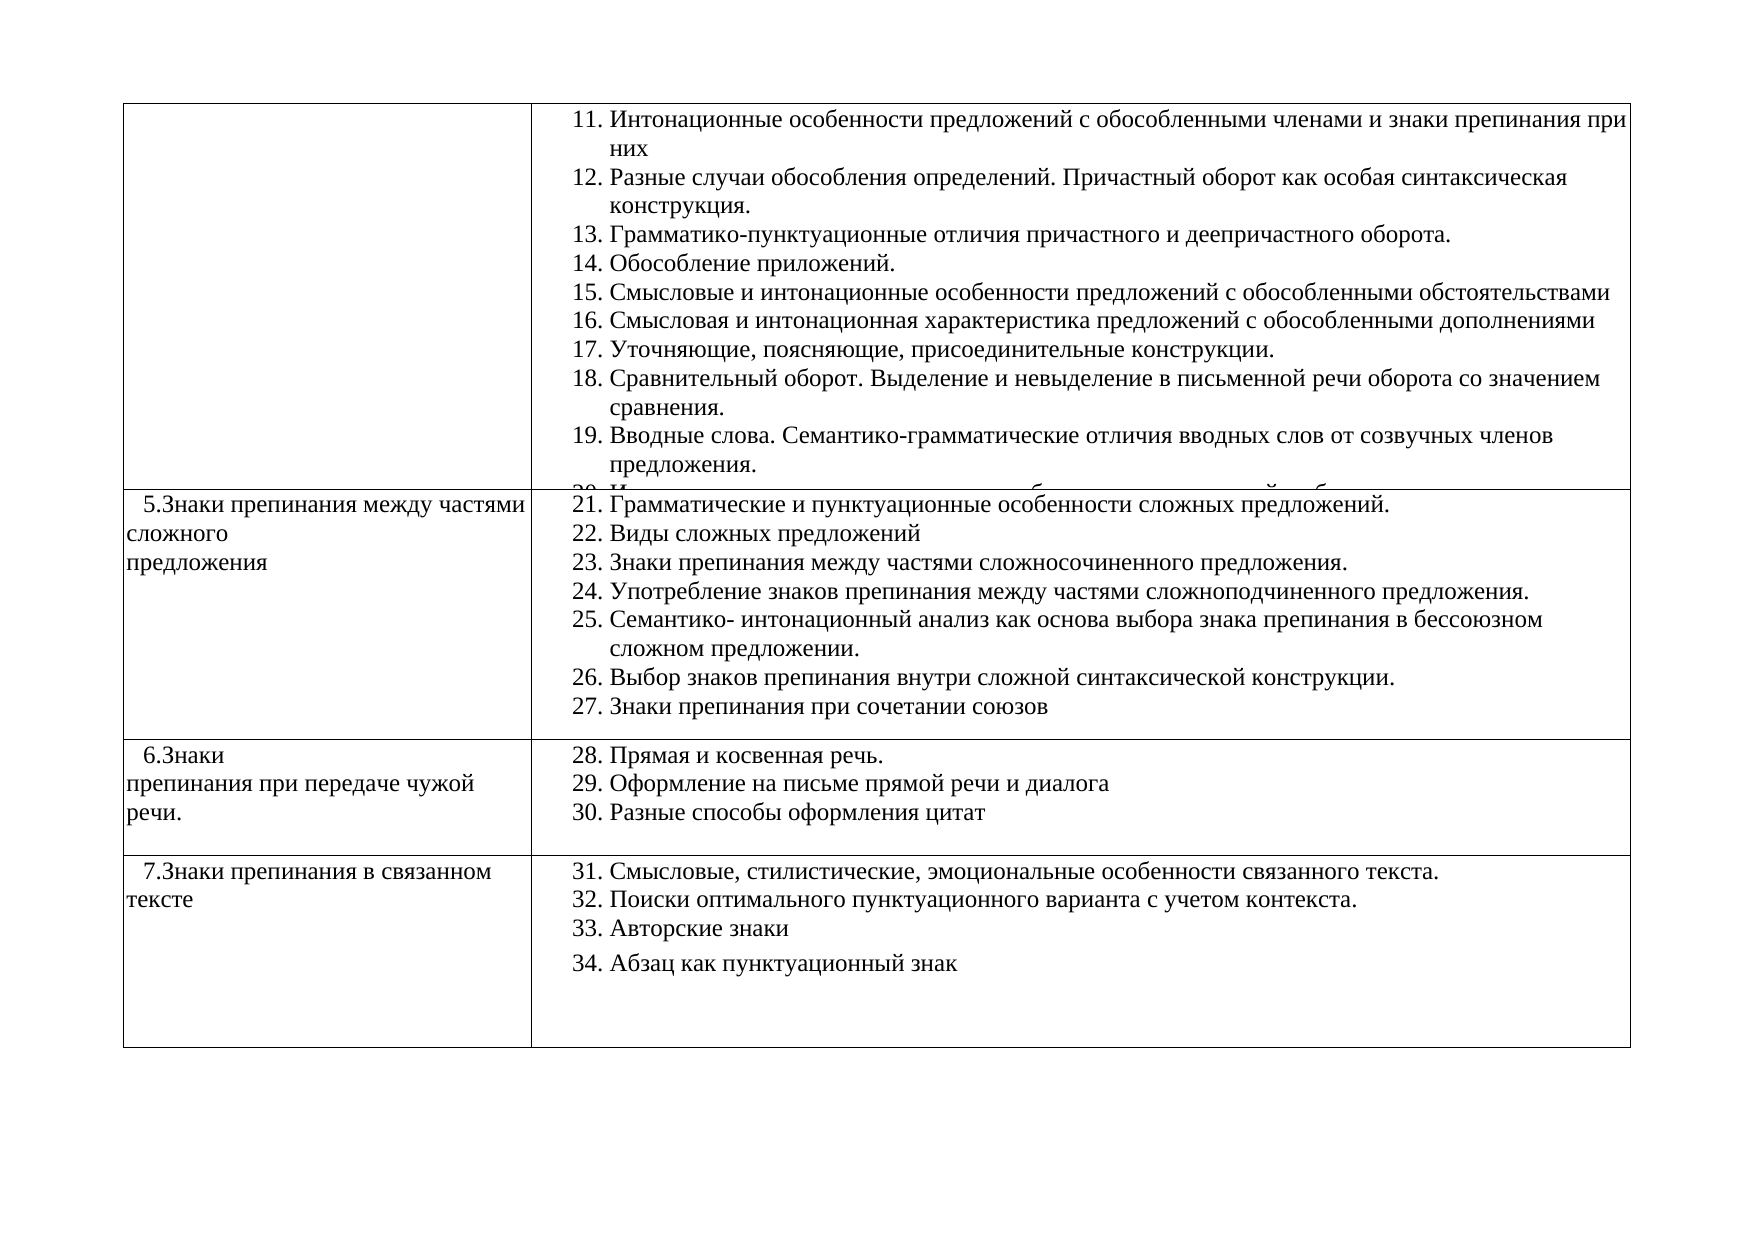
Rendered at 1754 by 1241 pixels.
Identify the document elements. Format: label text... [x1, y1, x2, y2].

table_cell 5.Знаки препинания между частями сложного предложения [124, 490, 531, 739]
table_cell 6.Знаки препинания при передаче чужой речи. [124, 740, 531, 855]
table_cell Интонационные особенности предложений с обособленными членами и знаки препинания при них Разные случаи обособления определений. Причастный оборот как особая синтаксическая конструкция. Грамматико-пунктуационные отличия причастного и деепричастного оборота. Обособление приложений. Смысловые и интонационные особенности предложений с обособленными обстоятельствами Смысловая и интонационная характеристика предложений с обособленными дополнениями Уточняющие, поясняющие, присоединительные конструкции. Сравнительный оборот. Выделение и невыделение в письменной речи оборота со значением сравнения. Вводные слова. Семантико-грамматические отличия вводных слов от созвучных членов предложения. Интонационные и пунктуационные особенности предложений с обращениями, междометиями, утвердительными, отрицательными, вопросительно-восклицательными словами [532, 104, 1630, 488]
table_cell Смысловые, стилистические, эмоциональные особенности связанного текста. Поиски оптимального пунктуационного варианта с учетом контекста. Авторские знаки Абзац как пунктуационный знак [532, 856, 1630, 1047]
table_cell 7.Знаки препинания в связанном тексте [124, 856, 531, 1047]
table_cell Грамматические и пунктуационные особенности сложных предложений. Виды сложных предложений Знаки препинания между частями сложносочиненного предложения. Употребление знаков препинания между частями сложноподчиненного предложения. Семантико- интонационный анализ как основа выбора знака препинания в бессоюзном сложном предложении. Выбор знаков препинания внутри сложной синтаксической конструкции. Знаки препинания при сочетании союзов [532, 490, 1630, 739]
table_cell Прямая и косвенная речь. Оформление на письме прямой речи и диалога Разные способы оформления цитат [532, 740, 1630, 855]
table_cell [124, 104, 531, 488]
